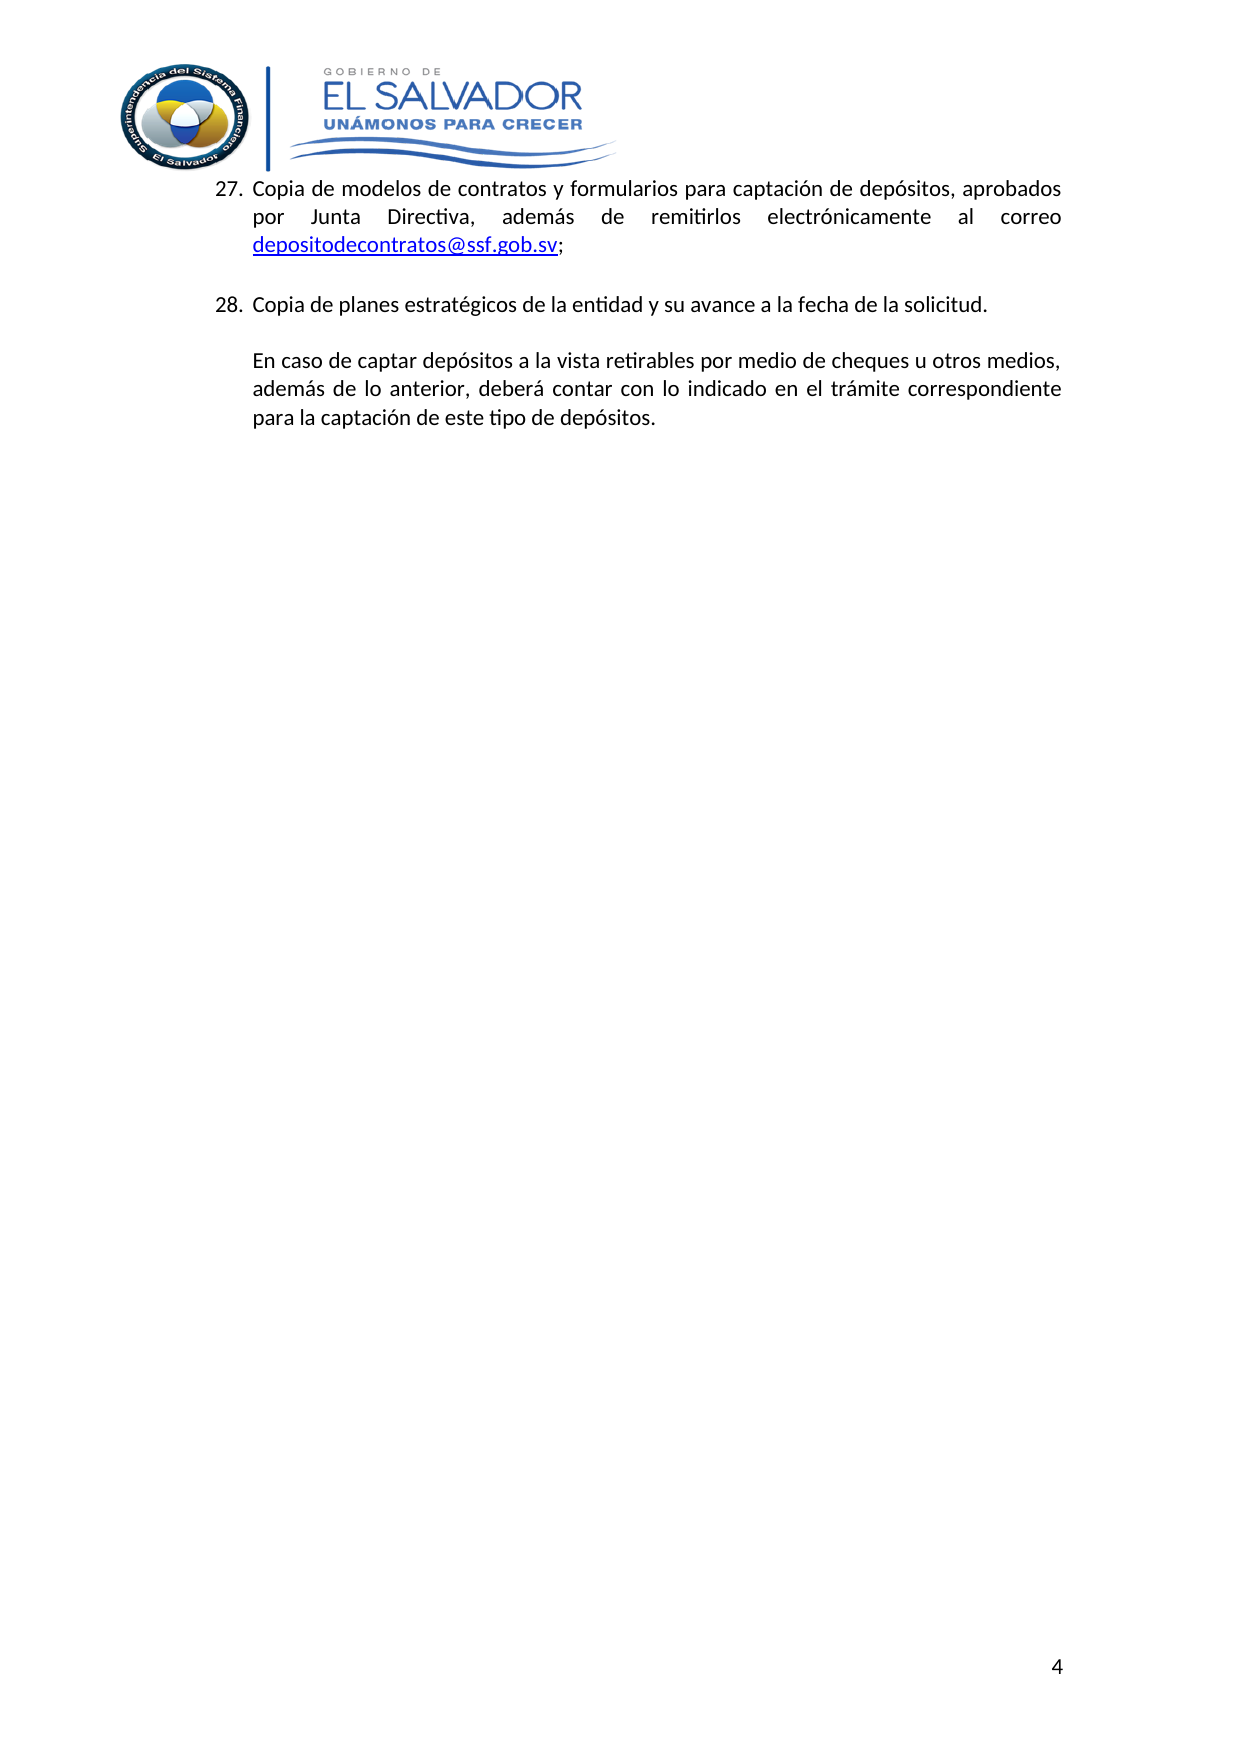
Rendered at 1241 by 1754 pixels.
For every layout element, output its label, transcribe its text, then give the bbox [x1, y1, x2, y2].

list En caso de captar depósitos a la vista retirables por medio de cheques u otros medios, además de lo anterior, deberá contar con lo indicado en el trámite correspondiente para la captación de este tipo de depósitos. [252, 347, 1063, 431]
picture [115, 62, 625, 172]
list Copia de planes estratégicos de la entidad y su avance a la fecha de la solicitud. [215, 291, 1063, 318]
list Copia de modelos de contratos y formularios para captación de depósitos, aprobados por Junta Directiva, además de remitirlos electrónicamente al correo depositodecontratos@ssf.gob.sv; [215, 174, 1063, 258]
